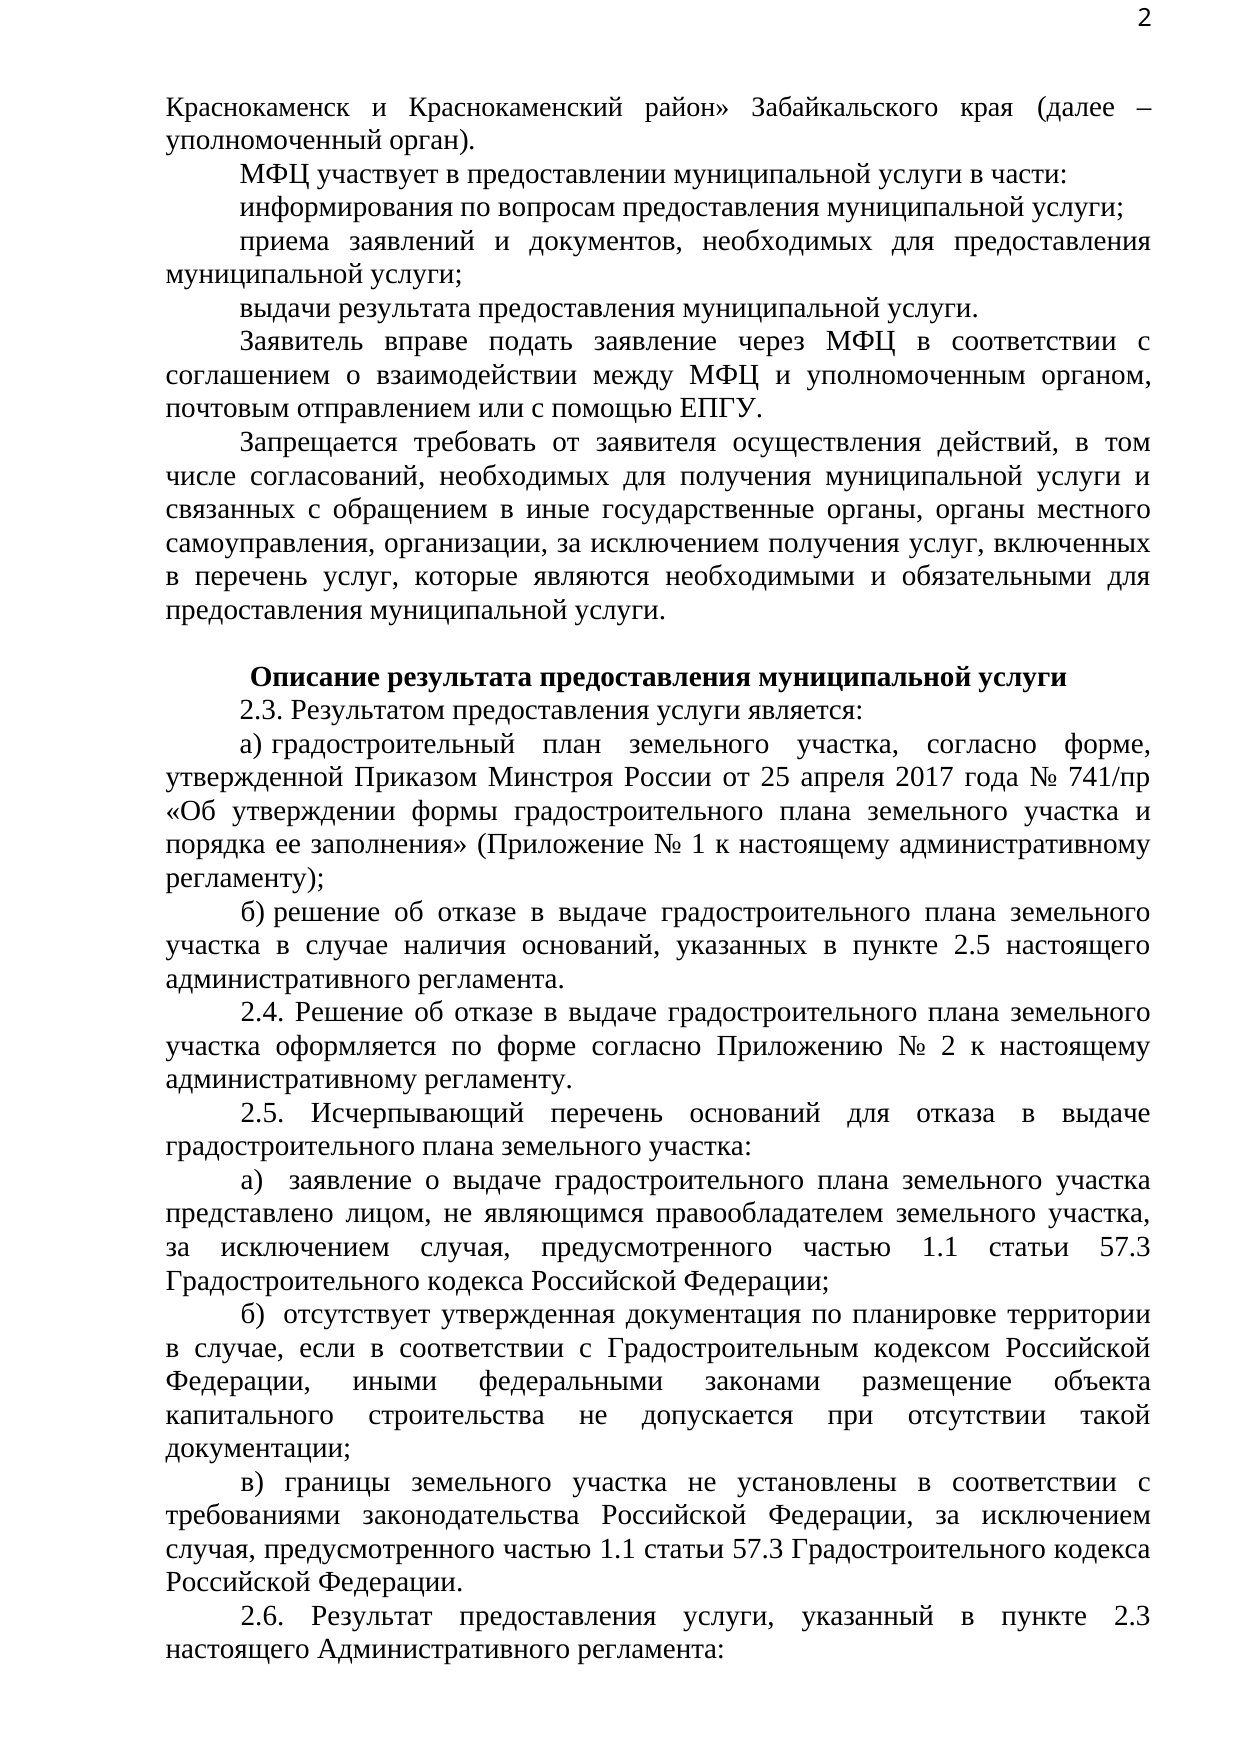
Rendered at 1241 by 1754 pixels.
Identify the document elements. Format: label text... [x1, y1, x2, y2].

text 2.3. Результатом предоставления услуги является: [165, 692, 1152, 726]
text 2.4. Решение об отказе в выдаче градостроительного плана земельного участка оформляется по форме согласно Приложению № 2 к настоящему административному регламенту. [165, 994, 1152, 1095]
text выдачи результата предоставления муниципальной услуги. [165, 290, 1152, 323]
text приема заявлений и документов, необходимых для предоставления муниципальной услуги; [165, 223, 1152, 290]
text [165, 89, 1152, 156]
text МФЦ участвует в предоставлении муниципальной услуги в части: [165, 156, 1152, 189]
text Заявитель вправе подать заявление через МФЦ в соответствии с соглашением о взаимодействии между МФЦ и уполномоченным органом, почтовым отправлением или с помощью ЕПГУ. [165, 323, 1152, 424]
text Описание результата предоставления муниципальной услуги [165, 659, 1152, 692]
text информирования по вопросам предоставления муниципальной услуги; [165, 189, 1152, 223]
text б) отсутствует утвержденная документация по планировке территории в случае, если в соответствии с Градостроительным кодексом Российской Федерации, иными федеральными законами размещение объекта капитального строительства не допускается при отсутствии такой документации; [165, 1296, 1152, 1464]
text 2.5. Исчерпывающий перечень оснований для отказа в выдаче градостроительного плана земельного участка: [165, 1095, 1152, 1162]
text Запрещается требовать от заявителя осуществления действий, в том числе согласований, необходимых для получения муниципальной услуги и связанных с обращением в иные государственные органы, органы местного самоуправления, организации, за исключением получения услуг, включенных в перечень услуг, которые являются необходимыми и обязательными для предоставления муниципальной услуги. [165, 424, 1152, 625]
text в) границы земельного участка не установлены в соответствии с требованиями законодательства Российской Федерации, за исключением случая, предусмотренного частью 1.1 статьи 57.3 Градостроительного кодекса Российской Федерации. [165, 1464, 1152, 1598]
text а) заявление о выдаче градостроительного плана земельного участка представлено лицом, не являющимся правообладателем земельного участка, за исключением случая, предусмотренного частью 1.1 статьи 57.3 Градостроительного кодекса Российской Федерации; [165, 1162, 1152, 1296]
text б) решение об отказе в выдаче градостроительного плана земельного участка в случае наличия оснований, указанных в пункте 2.5 настоящего административного регламента. [165, 894, 1152, 994]
text 2.6. Результат предоставления услуги, указанный в пункте 2.3 настоящего Административного регламента: [165, 1598, 1152, 1665]
text а) градостроительный план земельного участка, согласно форме, утвержденной Приказом Минстроя России от 25 апреля 2017 года № 741/пр «Об утверждении формы градостроительного плана земельного участка и порядка ее заполнения» (Приложение № 1 к настоящему административному регламенту); [165, 726, 1152, 894]
